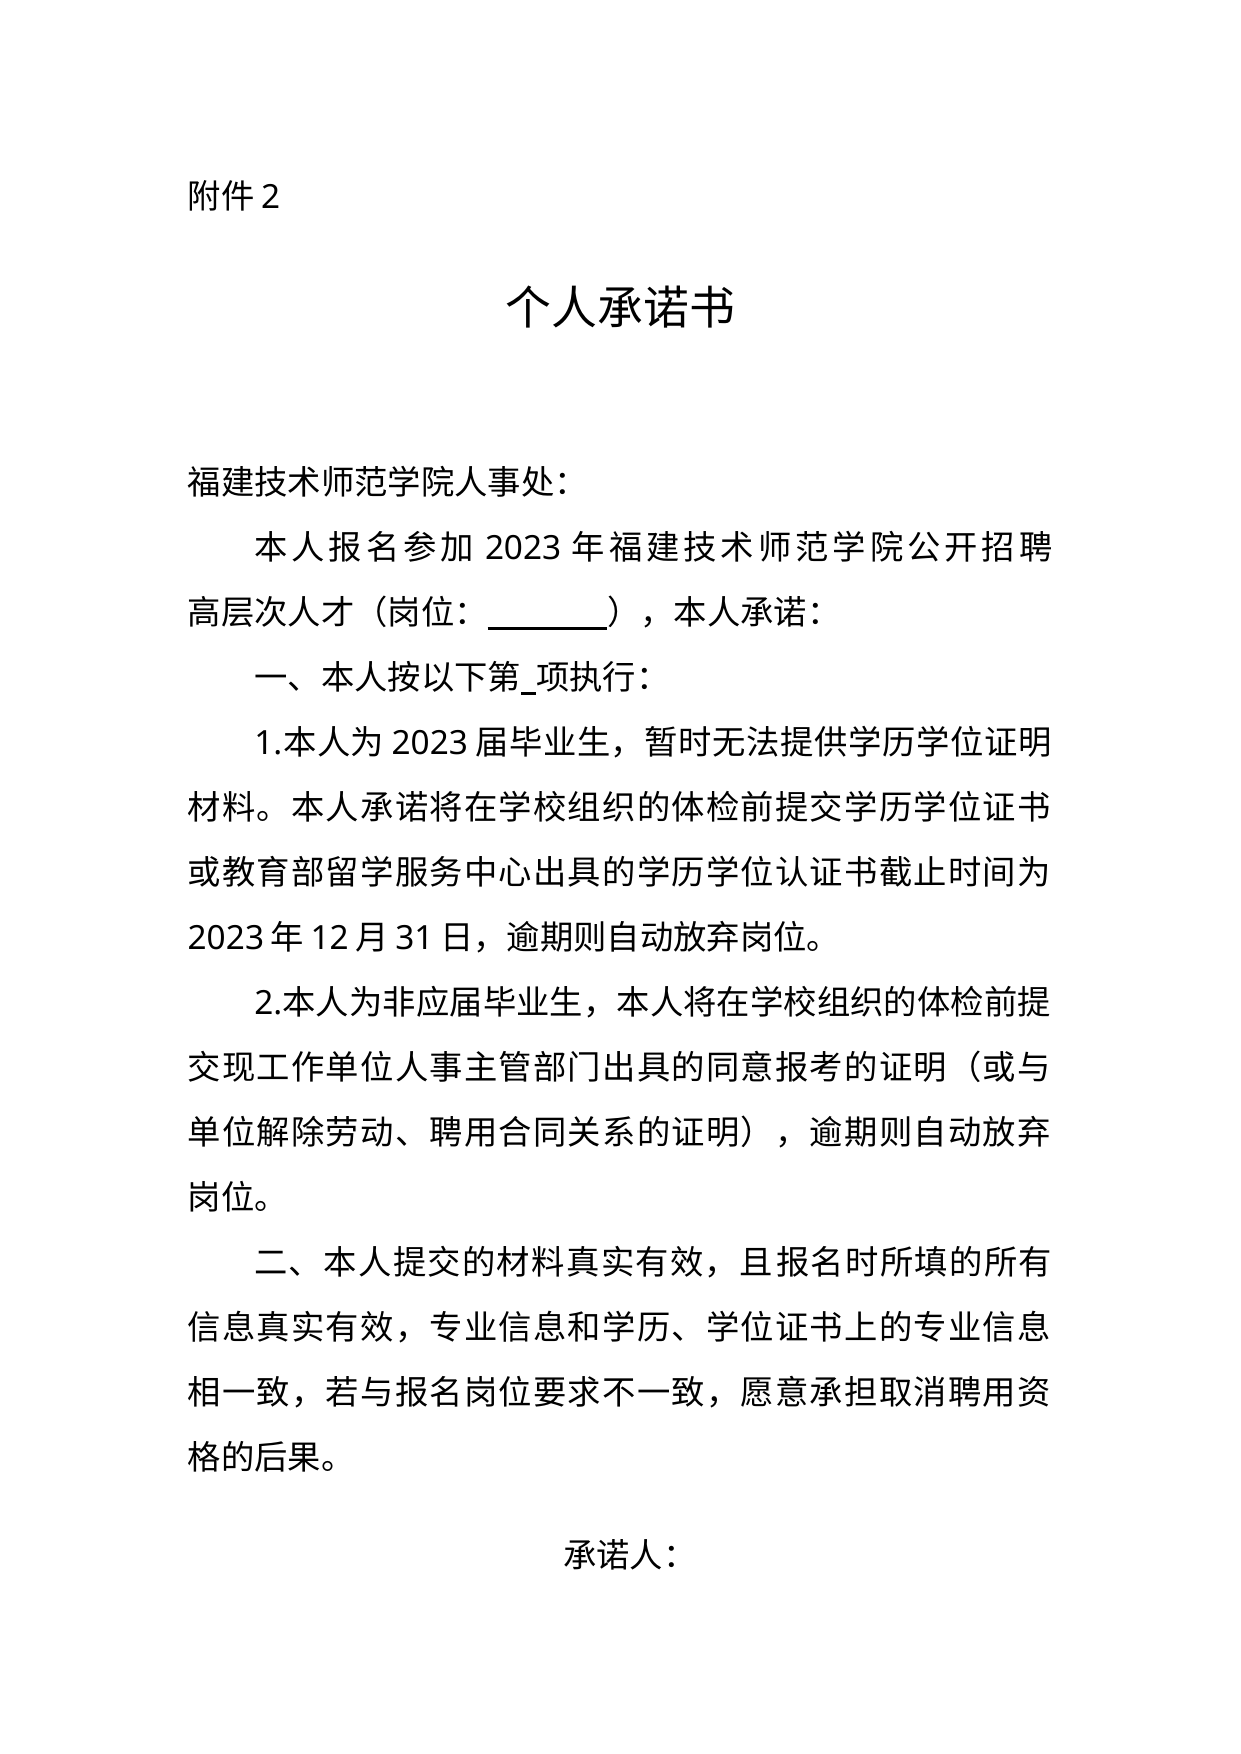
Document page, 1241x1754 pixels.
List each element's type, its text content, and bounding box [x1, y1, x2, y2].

text 1.本人为2023届毕业生，暂时无法提供学历学位证明材料。本人承诺将在学校组织的体检前提交学历学位证书或教育部留学服务中心出具的学历学位认证书截止时间为2023年12月31日，逾期则自动放弃岗位。 [187, 708, 1053, 968]
text 个人承诺书 [187, 256, 1053, 354]
text 一、本人按以下第 项执行： [187, 643, 1053, 708]
text 承诺人： [187, 1520, 1053, 1585]
text 本人报名参加2023年福建技术师范学院公开招聘 高层次人才（岗位： ），本人承诺： [187, 513, 1053, 643]
text 二、本人提交的材料真实有效，且报名时所填的所有信息真实有效，专业信息和学历、学位证书上的专业信息相一致，若与报名岗位要求不一致，愿意承担取消聘用资格的后果。 [187, 1228, 1053, 1488]
text 2.本人为非应届毕业生，本人将在学校组织的体检前提交现工作单位人事主管部门出具的同意报考的证明（或与单位解除劳动、聘用合同关系的证明），逾期则自动放弃岗位。 [187, 968, 1053, 1228]
text 福建技术师范学院人事处： [187, 448, 1053, 513]
text 附件2 [187, 162, 1053, 227]
